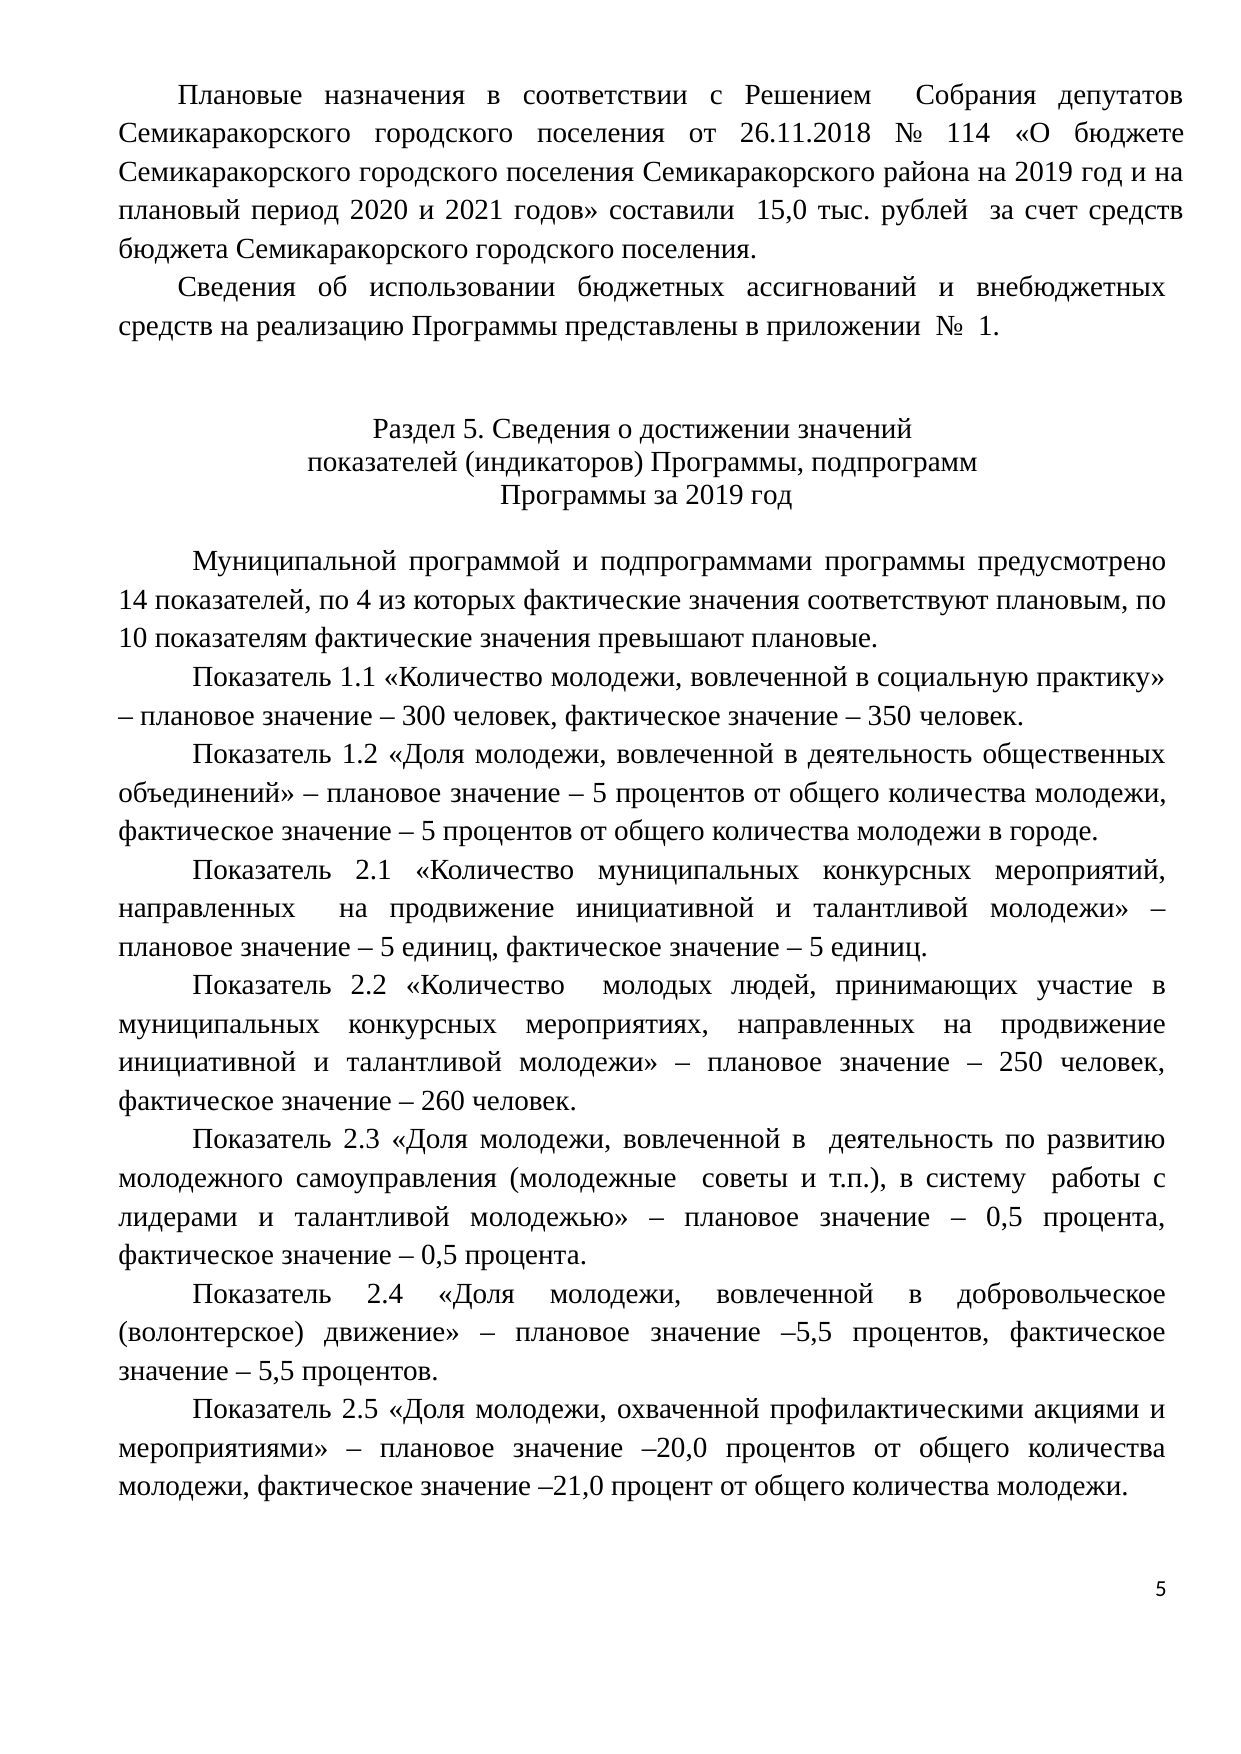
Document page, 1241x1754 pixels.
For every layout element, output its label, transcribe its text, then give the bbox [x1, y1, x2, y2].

text Показатель 2.4 «Доля молодежи, вовлеченной в добровольческое (волонтерское) движение» – плановое значение –5,5 процентов, фактическое значение – 5,5 процентов. [118, 1276, 1167, 1386]
text Показатель 2.1 «Количество муниципальных конкурсных мероприятий, направленных на продвижение инициативной и талантливой молодежи» – плановое значение – 5 единиц, фактическое значение – 5 единиц. [118, 852, 1167, 962]
text Показатель 2.5 «Доля молодежи, охваченной профилактическими акциями и мероприятиями» – плановое значение –20,0 процентов от общего количества молодежи, фактическое значение –21,0 процент от общего количества молодежи. [118, 1391, 1167, 1502]
text Программы за 2019 год [118, 478, 1167, 511]
text Раздел 5. Сведения о достижении значений [118, 412, 1167, 445]
text Сведения об использовании бюджетных ассигнований и внебюджетных средств на реализацию Программы представлены в приложении № 1. [118, 269, 1167, 342]
text Показатель 1.2 «Доля молодежи, вовлеченной в деятельность общественных объединений» – плановое значение – 5 процентов от общего количества молодежи, фактическое значение – 5 процентов от общего количества молодежи в городе. [118, 736, 1167, 847]
text Показатель 2.3 «Доля молодежи, вовлеченной в деятельность по развитию молодежного самоуправления (молодежные советы и т.п.), в систему работы с лидерами и талантливой молодежью» – плановое значение – 0,5 процента, фактическое значение – 0,5 процента. [118, 1122, 1167, 1271]
text Муниципальной программой и подпрограммами программы предусмотрено 14 показателей, по 4 из которых фактические значения соответствуют плановым, по 10 показателям фактические значения превышают плановые. [118, 543, 1167, 654]
text Показатель 1.1 «Количество молодежи, вовлеченной в социальную практику» – плановое значение – 300 человек, фактическое значение – 350 человек. [118, 659, 1167, 731]
text Показатель 2.2 «Количество молодых людей, принимающих участие в муниципальных конкурсных мероприятиях, направленных на продвижение инициативной и талантливой молодежи» – плановое значение – 250 человек, фактическое значение – 260 человек. [118, 967, 1167, 1117]
text Плановые назначения в соответствии с Решением Собрания депутатов Семикаракорского городского поселения от 26.11.2018 № 114 «О бюджете Семикаракорского городского поселения Семикаракорского района на 2019 год и на плановый период 2020 и 2021 годов» составили 15,0 тыс. рублей за счет средств бюджета Семикаракорского городского поселения. [118, 77, 1184, 264]
text показателей (индикаторов) Программы, подпрограмм [118, 445, 1167, 478]
